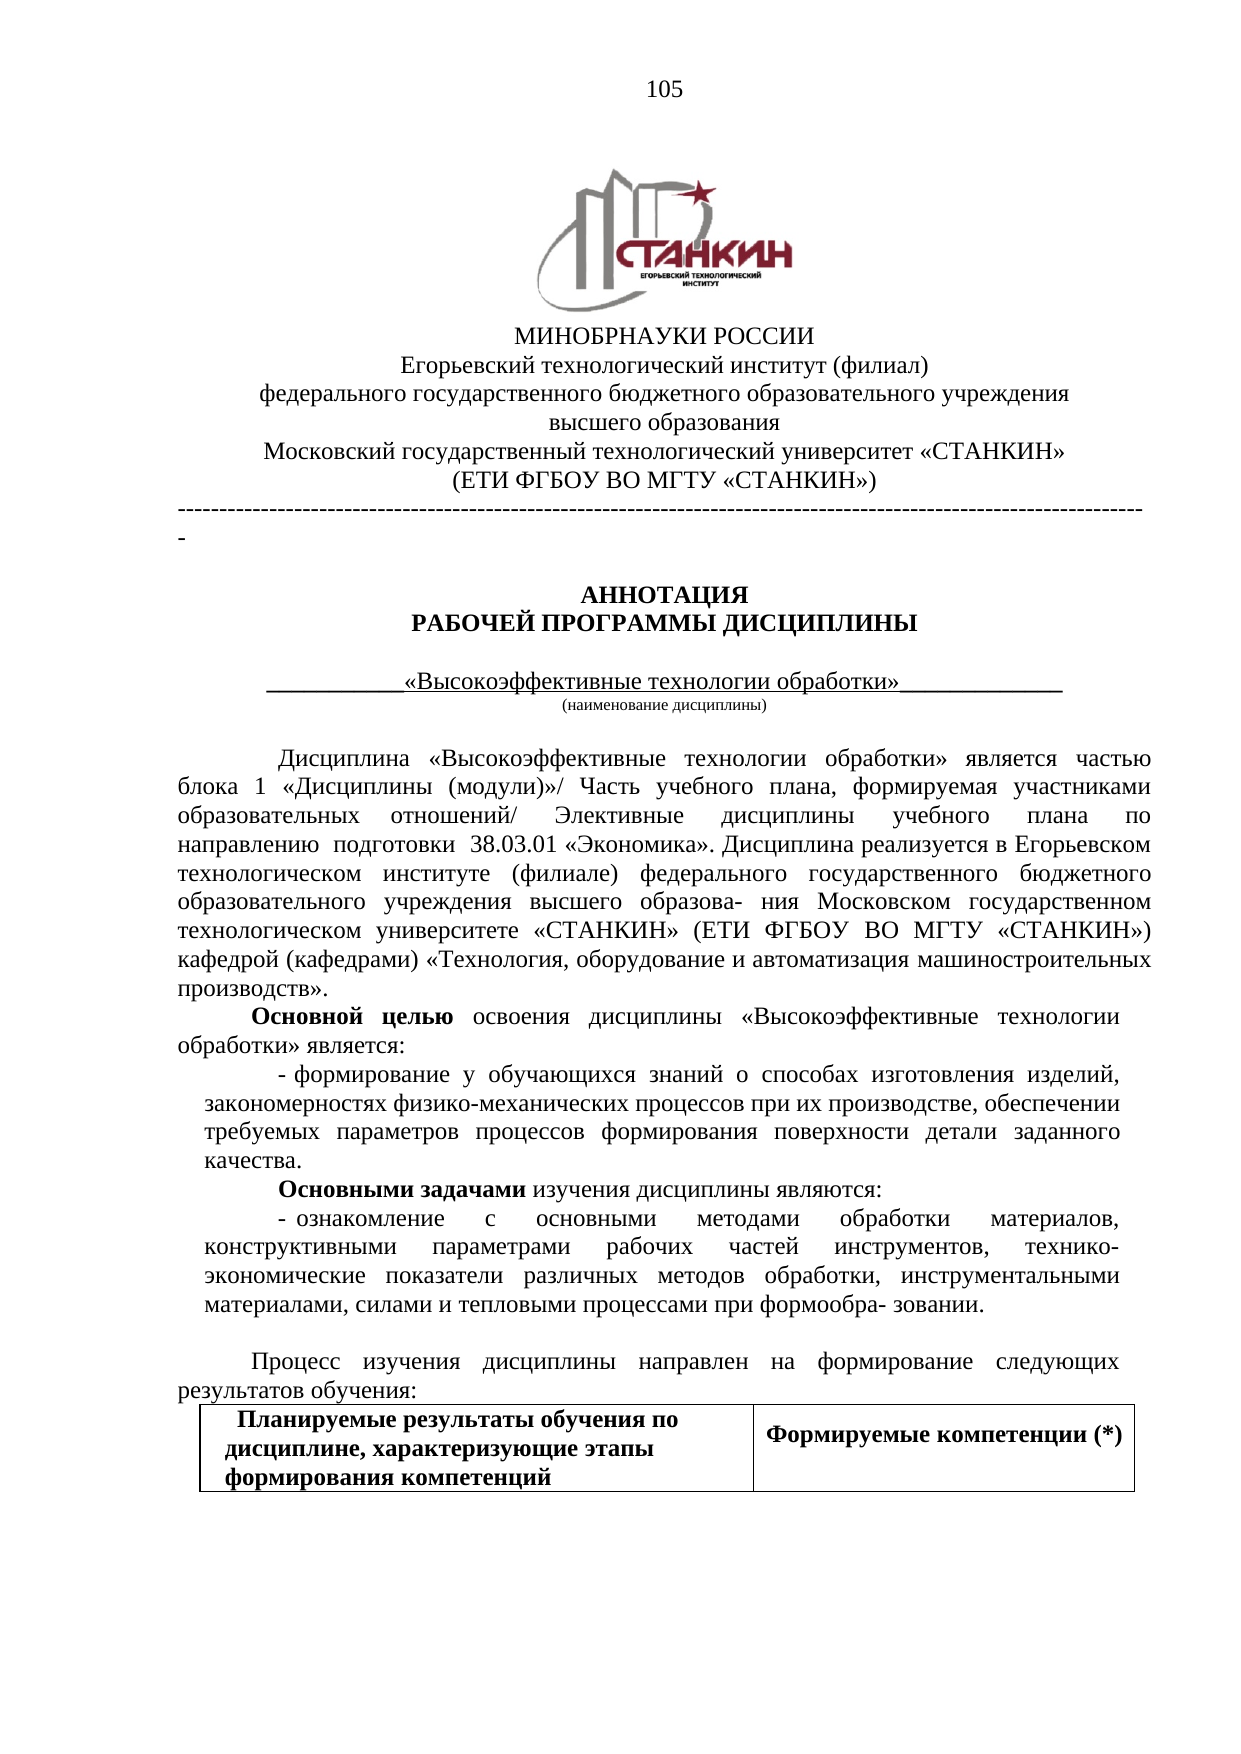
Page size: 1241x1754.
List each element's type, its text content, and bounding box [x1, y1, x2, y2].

table_header Формируемые компетенции (*) [754, 1405, 1134, 1491]
text (наименование дисциплины) [177, 695, 1152, 714]
text федерального государственного бюджетного образовательного учреждения [177, 378, 1152, 407]
text МИНОБРНАУКИ РОССИИ [177, 321, 1152, 350]
text Московский государственный технологический университет «СТАНКИН» [177, 436, 1152, 465]
picture [521, 160, 808, 322]
text ___________«Высокоэффективные технологии обработки»_____________ [177, 666, 1152, 695]
text Основной целью освоения дисциплины «Высокоэффективные технологии обработки» является: [177, 1001, 1120, 1059]
text Егорьевский технологический институт (филиал) [177, 350, 1152, 378]
text высшего образования [177, 407, 1152, 436]
table_header Планируемые результаты обучения по дисциплине, характеризующие этапы формирования компетенций [201, 1405, 753, 1491]
text РАБОЧЕЙ ПРОГРАММЫ ДИСЦИПЛИНЫ [177, 608, 1152, 637]
text Дисциплина «Высокоэффективные технологии обработки» является частью блока 1 «Дисциплины (модули)»/ Часть учебного плана, формируемая участниками образовательных отношений/ Элективные дисциплины учебного плана по направлению подготовки 38.03.01 «Экономика». Дисциплина реализуется в Егорьевском технологическом институте (филиале) федерального государственного бюджетного образовательного учреждения высшего образова- ния Московском государственном технологическом университете «СТАНКИН» (ЕТИ ФГБОУ ВО МГТУ «СТАНКИН») кафедрой (кафедрами) «Технология, оборудование и автоматизация машиностроительных производств». [177, 743, 1152, 1001]
text --------------------------------------------------------------------------------------------------------------------- [177, 493, 1152, 551]
text (ЕТИ ФГБОУ ВО МГТУ «СТАНКИН») [177, 465, 1152, 493]
list формирование у обучающихся знаний о способах изготовления изделий, закономерностях физико-механических процессов при их производстве, обеспечении требуемых параметров процессов формирования поверхности детали заданного качества. [204, 1059, 1120, 1174]
text Процесс изучения дисциплины направлен на формирование следующих результатов обучения: [177, 1346, 1119, 1404]
list ознакомление с основными методами обработки материалов, конструктивными параметрами рабочих частей инструментов, технико-экономические показатели различных методов обработки, инструментальными материалами, силами и тепловыми процессами при формообра- зовании. [204, 1203, 1120, 1318]
text Основными задачами изучения дисциплины являются: [278, 1174, 1152, 1203]
text АННОТАЦИЯ [177, 580, 1152, 608]
